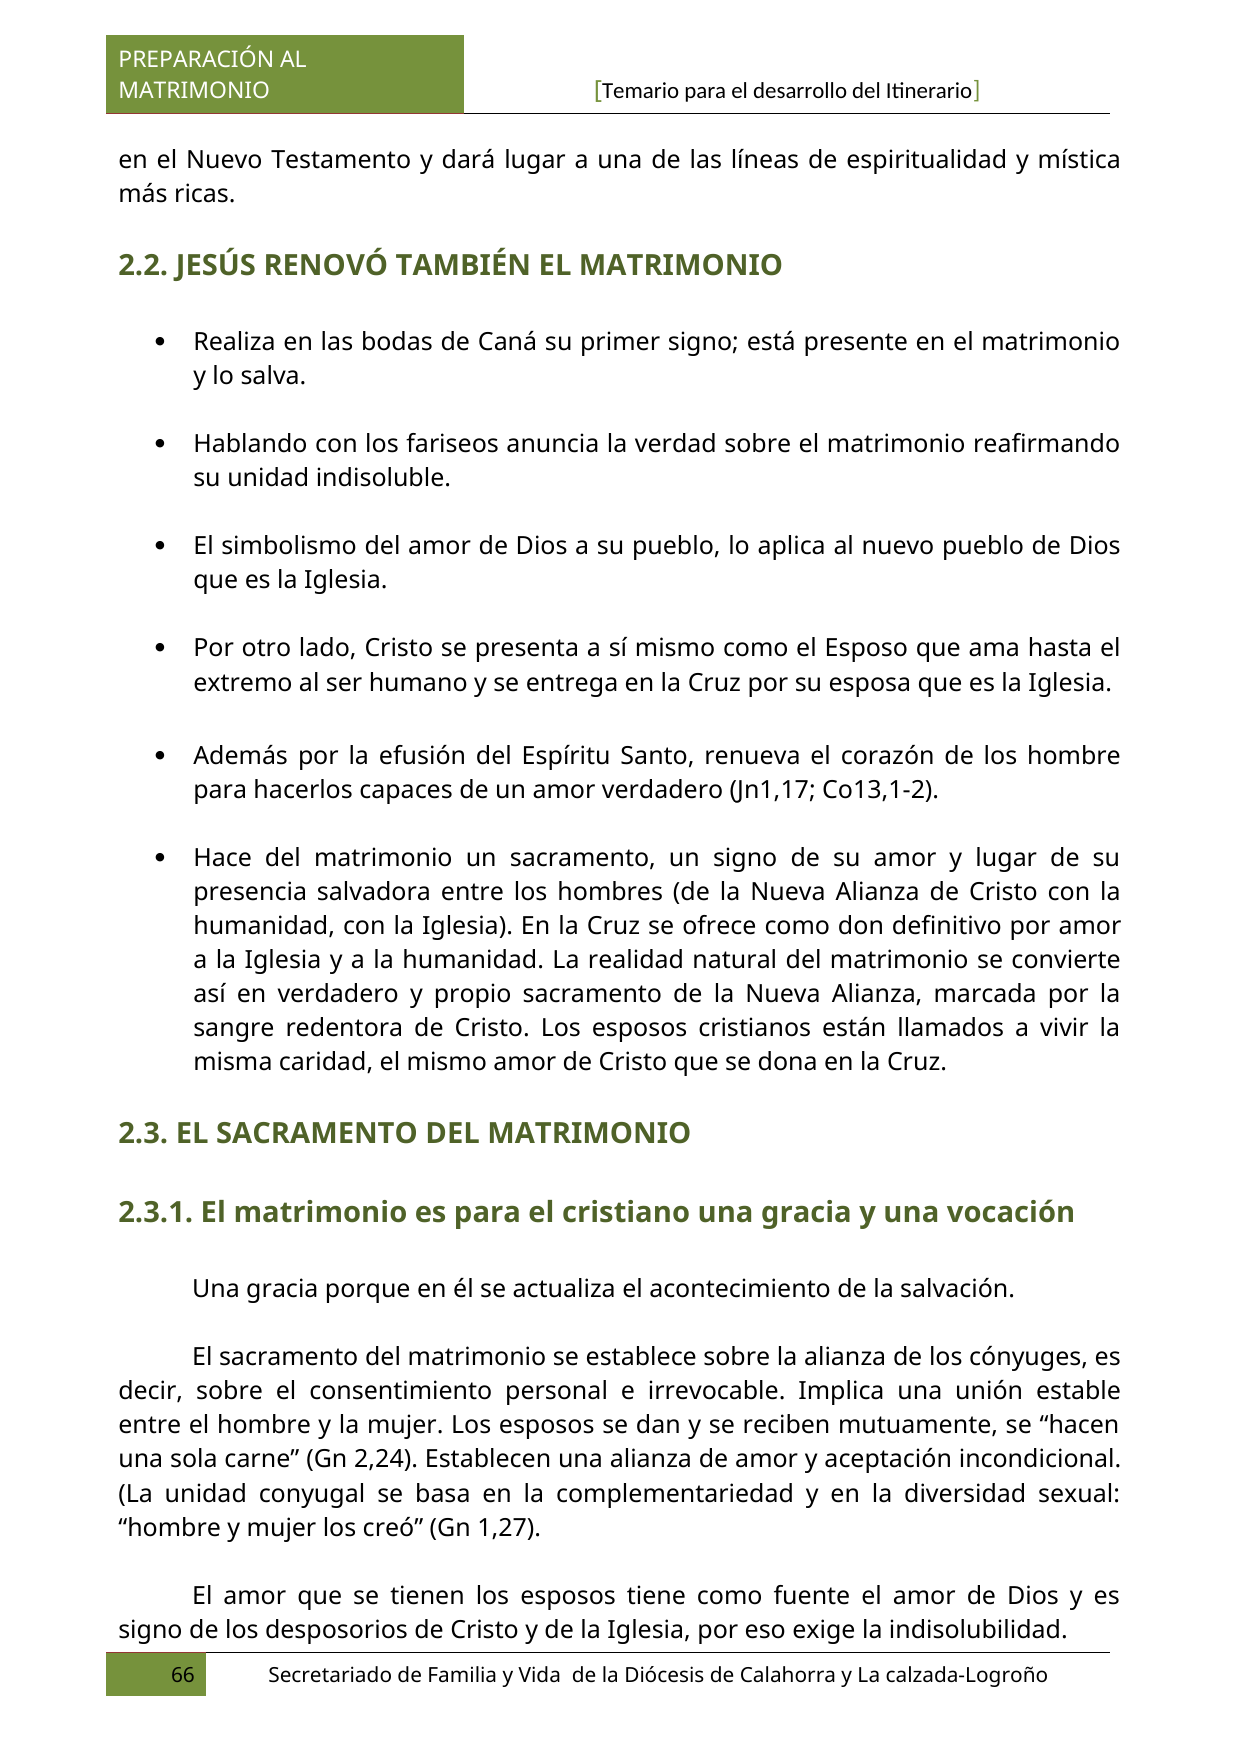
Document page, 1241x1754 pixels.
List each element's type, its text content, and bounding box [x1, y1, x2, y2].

list El simbolismo del amor de Dios a su pueblo, lo aplica al nuevo pueblo de Dios que es la Iglesia. [156, 528, 1122, 596]
text 2.3.1. El matrimonio es para el cristiano una gracia y una vocación [118, 1191, 1122, 1231]
text Una gracia porque en él se actualiza el acontecimiento de la salvación. [118, 1271, 1122, 1305]
text 2.2. JESÚS RENOVÓ TAMBIÉN EL MATRIMONIO [118, 244, 1122, 284]
list Por otro lado, Cristo se presenta a sí mismo como el Esposo que ama hasta el extremo al ser humano y se entrega en la Cruz por su esposa que es la Iglesia. [156, 630, 1122, 698]
list Hablando con los fariseos anuncia la verdad sobre el matrimonio reafirmando su unidad indisoluble. [156, 426, 1122, 494]
text El amor que se tienen los esposos tiene como fuente el amor de Dios y es signo de los desposorios de Cristo y de la Iglesia, por eso exige la indisolubilidad. [118, 1577, 1122, 1646]
text El sacramento del matrimonio se establece sobre la alianza de los cónyuges, es decir, sobre el consentimiento personal e irrevocable. Implica una unión estable entre el hombre y la mujer. Los esposos se dan y se reciben mutuamente, se “hacen una sola carne” (Gn 2,24). Establecen una alianza de amor y aceptación incondicional. (La unidad conyugal se basa en la complementariedad y en la diversidad sexual: “hombre y mujer los creó” (Gn 1,27). [118, 1339, 1122, 1543]
list Hace del matrimonio un sacramento, un signo de su amor y lugar de su presencia salvadora entre los hombres (de la Nueva Alianza de Cristo con la humanidad, con la Iglesia). En la Cruz se ofrece como don definitivo por amor a la Iglesia y a la humanidad. La realidad natural del matrimonio se convierte así en verdadero y propio sacramento de la Nueva Alianza, marcada por la sangre redentora de Cristo. Los esposos cristianos están llamados a vivir la misma caridad, el mismo amor de Cristo que se dona en la Cruz. [156, 839, 1122, 1078]
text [118, 142, 1122, 210]
list Además por la efusión del Espíritu Santo, renueva el corazón de los hombre para hacerlos capaces de un amor verdadero (Jn1,17; Co13,1-2). [156, 737, 1122, 806]
list Realiza en las bodas de Caná su primer signo; está presente en el matrimonio y lo salva. [156, 323, 1122, 392]
text 2.3. EL SACRAMENTO DEL MATRIMONIO [118, 1112, 1122, 1152]
